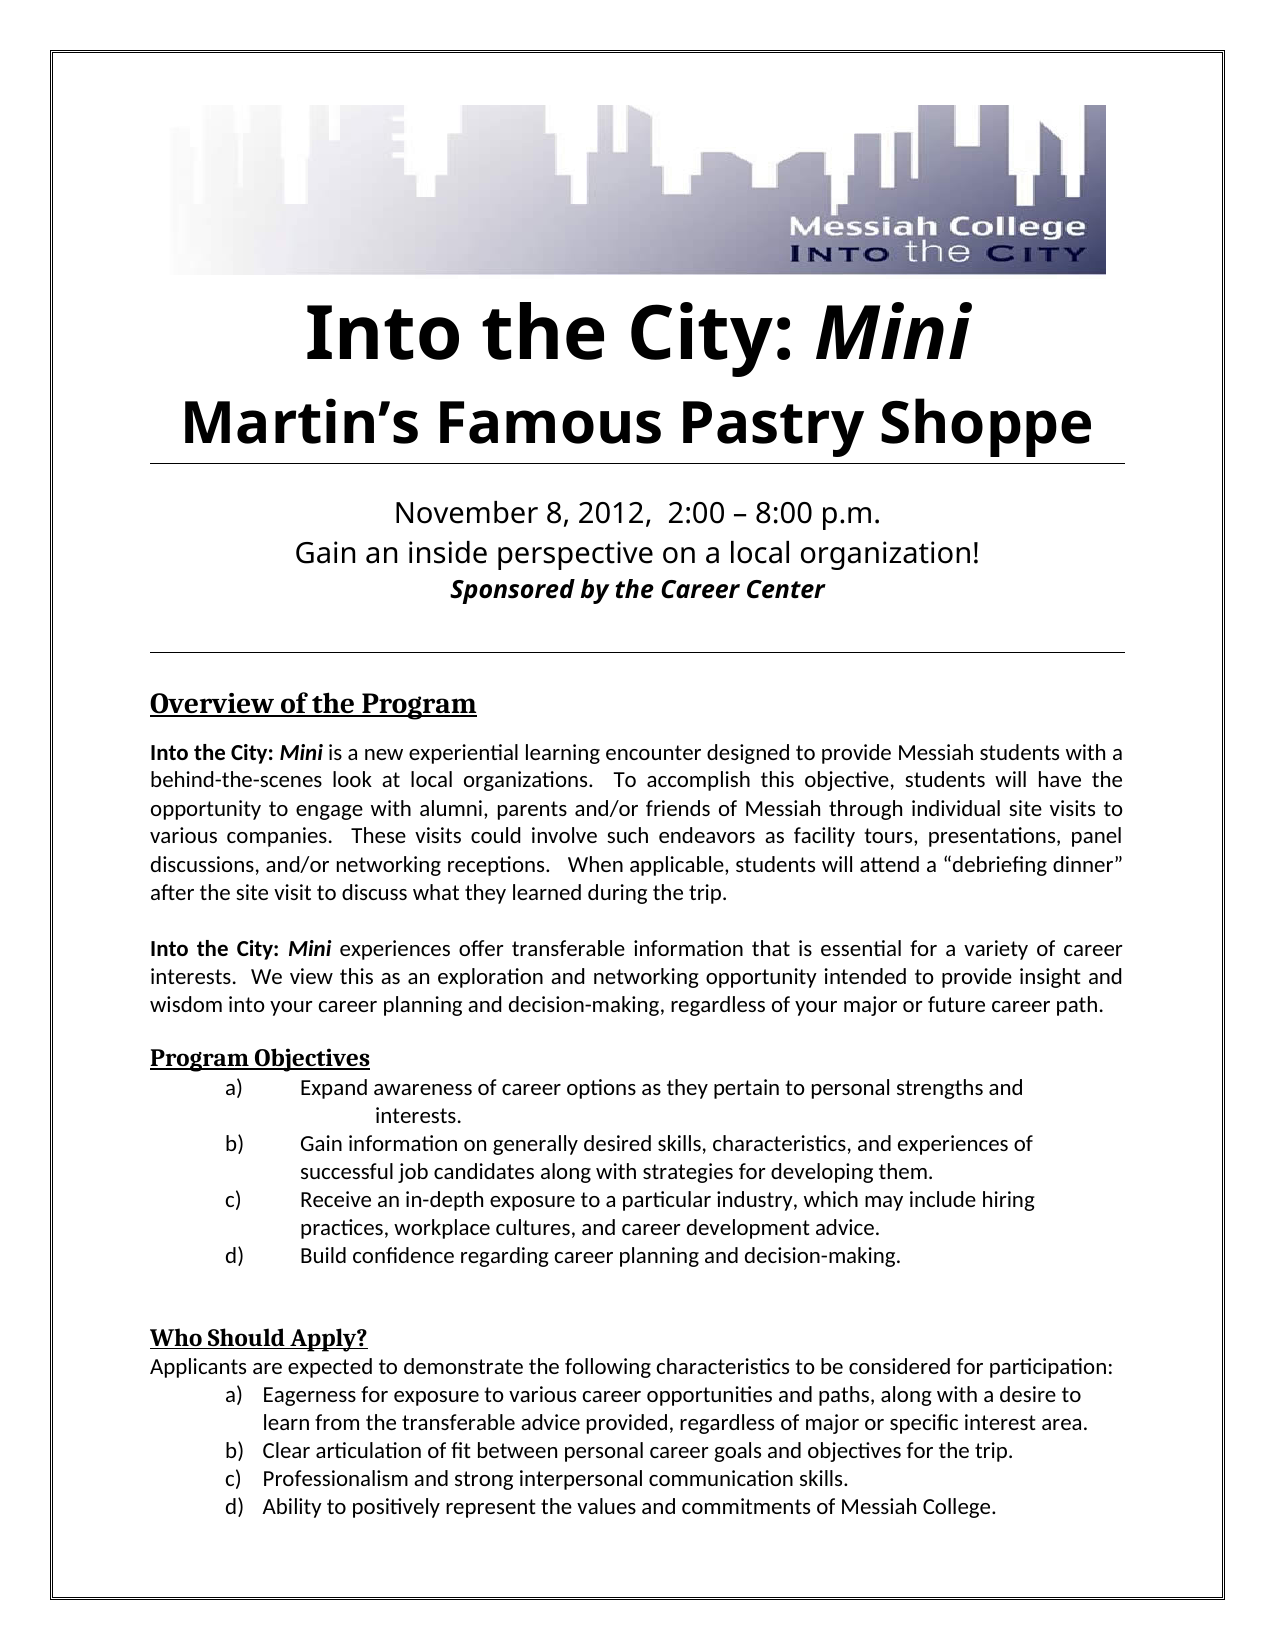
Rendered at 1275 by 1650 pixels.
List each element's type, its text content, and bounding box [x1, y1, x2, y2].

subtitle Who Should Apply? [150, 1323, 1125, 1352]
subtitle Overview of the Program [150, 687, 1125, 721]
picture [169, 105, 1106, 279]
subtitle November 8, 2012, 2:00 – 8:00 p.m. [150, 493, 1125, 532]
text b) Gain information on generally desired skills, characteristics, and experiences of successful job candidates along with strategies for developing them. [225, 1129, 1125, 1185]
subtitle Martin’s Famous Pastry Shoppe [150, 381, 1125, 463]
text c) Receive an in-depth exposure to a particular industry, which may include hiring practices, workplace cultures, and career development advice. [225, 1185, 1125, 1241]
list Clear articulation of fit between personal career goals and objectives for the trip. [225, 1436, 1125, 1464]
text a) Expand awareness of career options as they pertain to personal strengths and interests. [150, 1073, 1125, 1129]
list Ability to positively represent the values and commitments of Messiah College. [225, 1492, 1125, 1520]
subtitle Applicants are expected to demonstrate the following characteristics to be considered for participation: [150, 1352, 1125, 1380]
list Professionalism and strong interpersonal communication skills. [225, 1464, 1125, 1492]
text Gain an inside perspective on a local organization! Sponsored by the Career Center [150, 532, 1125, 606]
text Into the City: Mini is a new experiential learning encounter designed to provide Messiah students with a behind-the-scenes look at local organizations. To accomplish this objective, students will have the opportunity to engage with alumni, parents and/or friends of Messiah through individual site visits to various companies. These visits could involve such endeavors as facility tours, presentations, panel discussions, and/or networking receptions. When applicable, students will attend a “debriefing dinner” after the site visit to discuss what they learned during the trip. [150, 738, 1125, 906]
list Eagerness for exposure to various career opportunities and paths, along with a desire to learn from the transferable advice provided, regardless of major or specific interest area. [225, 1380, 1125, 1436]
subtitle Program Objectives [150, 1044, 1125, 1073]
text d) Build confidence regarding career planning and decision-making. [150, 1241, 1125, 1269]
text Into the City: Mini experiences offer transferable information that is essential for a variety of career interests. We view this as an exploration and networking opportunity intended to provide insight and wisdom into your career planning and decision-making, regardless of your major or future career path. [150, 934, 1125, 1018]
